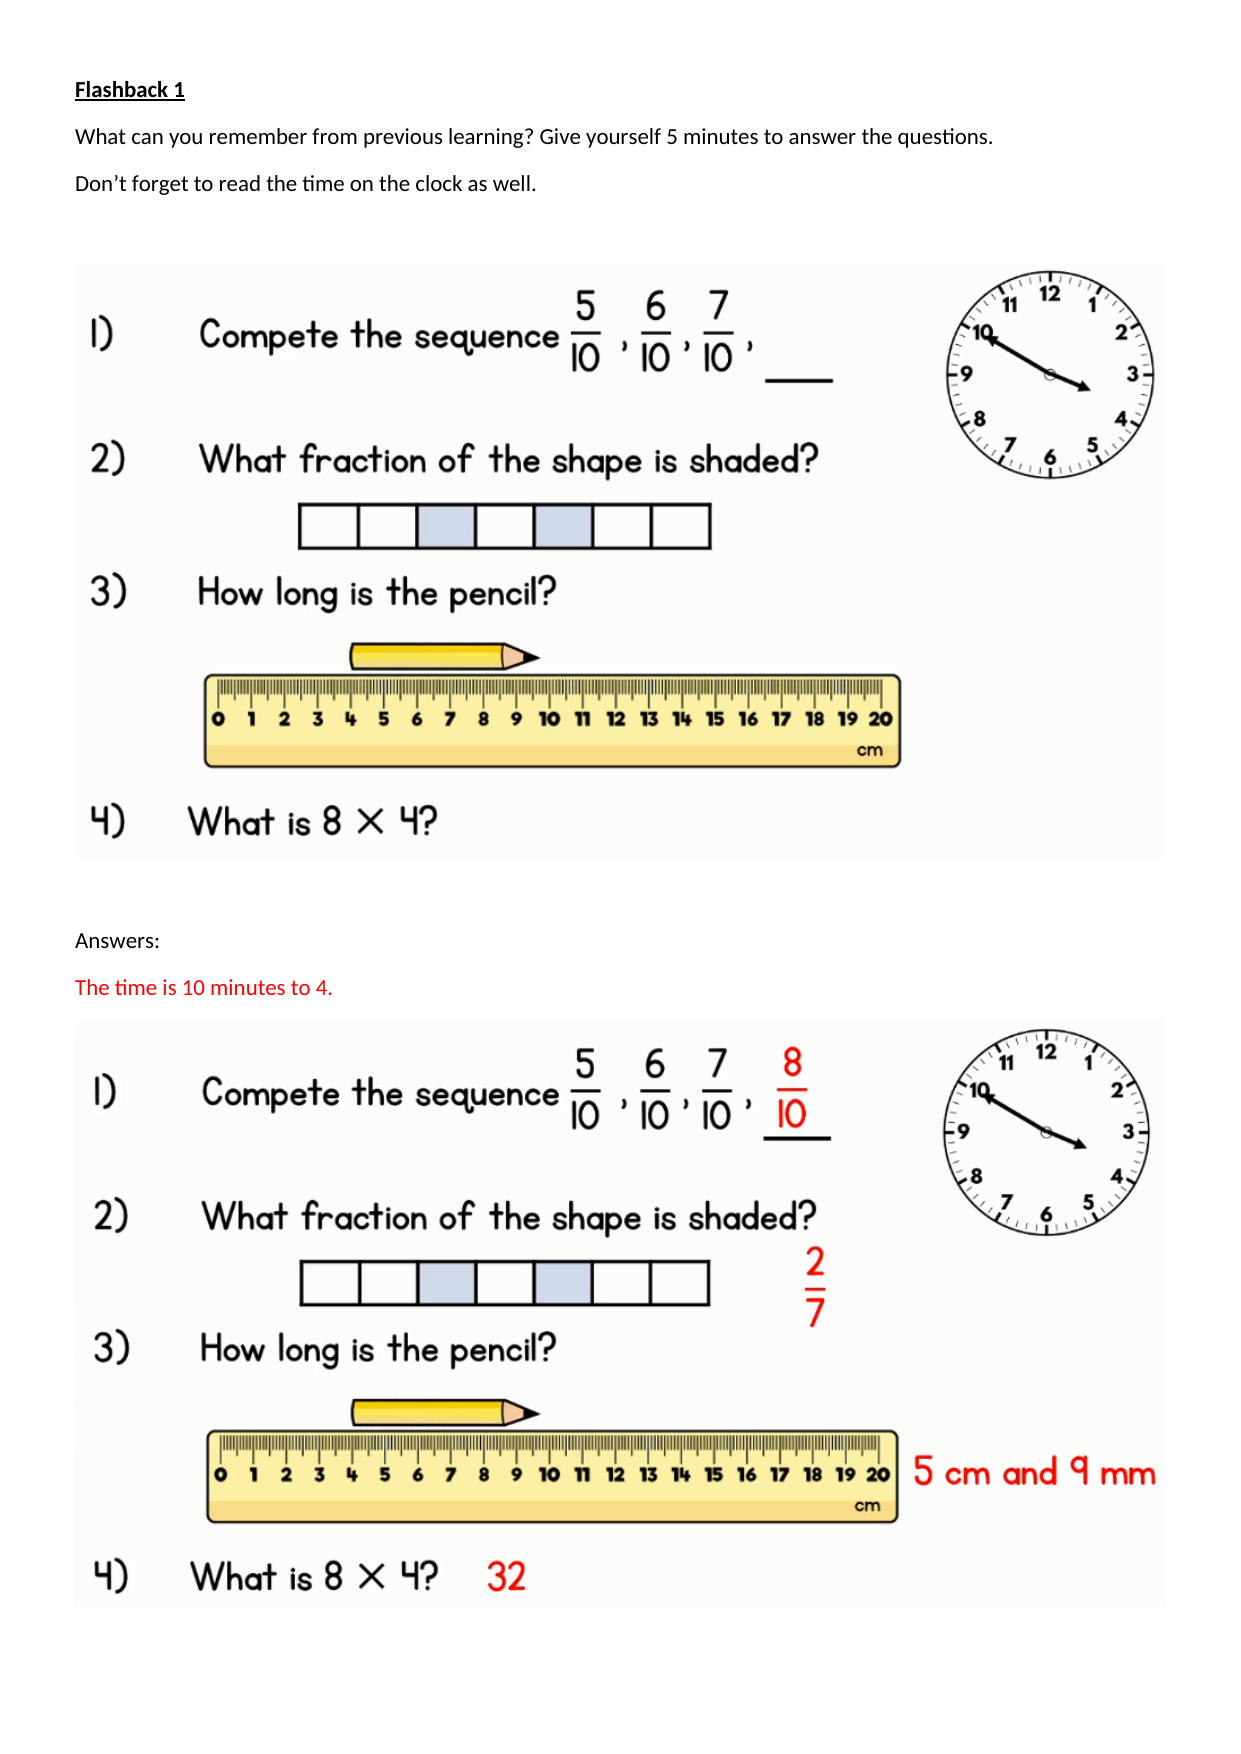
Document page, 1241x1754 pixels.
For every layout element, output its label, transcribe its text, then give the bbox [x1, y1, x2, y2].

text Don’t forget to read the time on the clock as well. [75, 169, 1165, 197]
picture [75, 1020, 1166, 1607]
text Flashback 1 [75, 75, 1165, 103]
text Answers: [75, 926, 1165, 954]
text The time is 10 minutes to 4. [75, 973, 1165, 1001]
picture [75, 262, 1166, 861]
text What can you remember from previous learning? Give yourself 5 minutes to answer the questions. [75, 122, 1165, 150]
